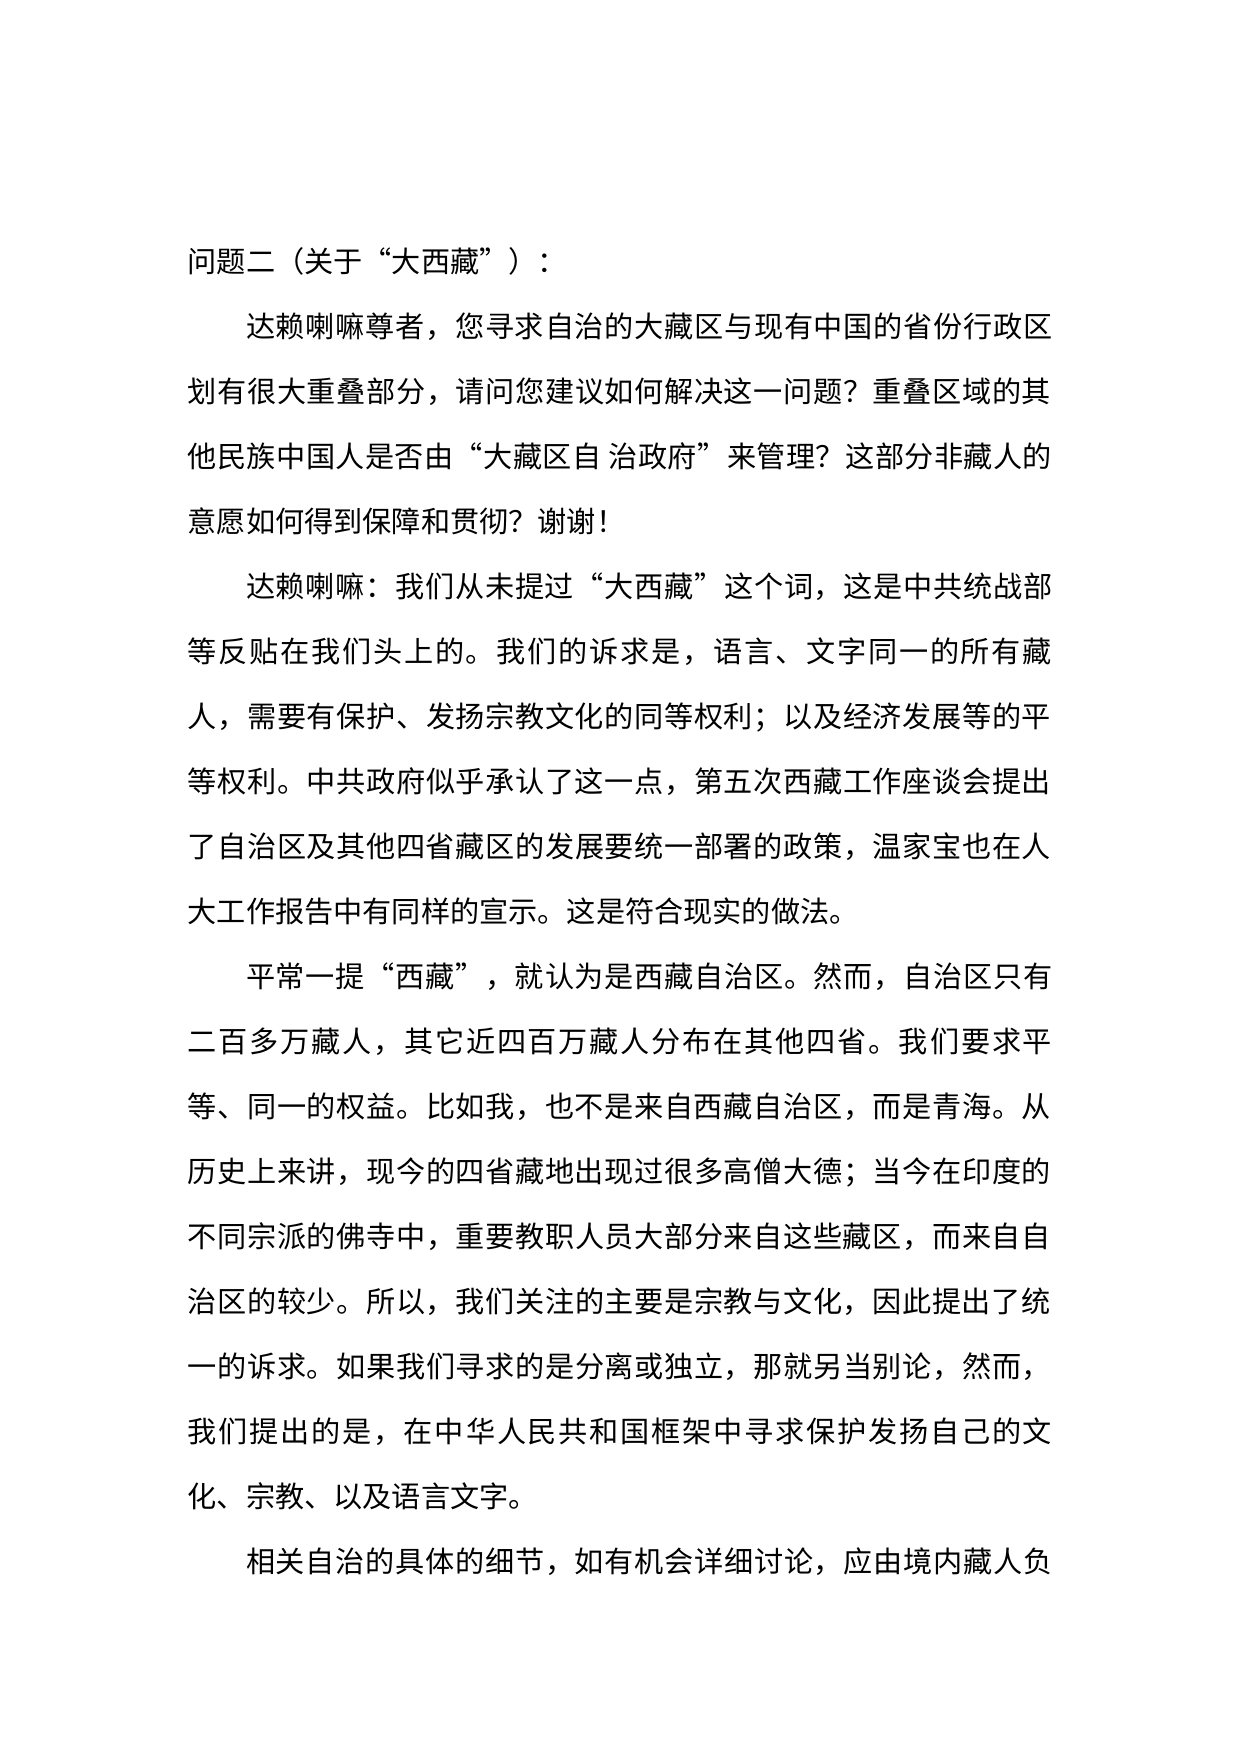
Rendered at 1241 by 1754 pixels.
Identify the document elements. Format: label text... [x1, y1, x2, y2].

text 平常一提“西藏”，就认为是西藏自治区。然而，自治区只有二百多万藏人，其它近四百万藏人分布在其他四省。我们要求平等、同一的权益。比如我，也不是来自西藏自治区，而是青海。从历史上来讲，现今的四省藏地出现过很多高僧大德；当今在印度的不同宗派的佛寺中，重要教职人员大部分来自这些藏区，而来自自治区的较少。所以，我们关注的主要是宗教与文化，因此提出了统一的诉求。如果我们寻求的是分离或独立，那就另当别论，然而，我们提出的是，在中华人民共和国框架中寻求保护发扬自己的文化、宗教、以及语言文字。 [187, 942, 1053, 1527]
text 达赖喇嘛尊者，您寻求自治的大藏区与现有中国的省份行政区划有很大重叠部分，请问您建议如何解决这一问题？重叠区域的其他民族中国人是否由“大藏区自 治政府”来管理？这部分非藏人的意愿如何得到保障和贯彻？谢谢！ [187, 292, 1053, 552]
text 达赖喇嘛：我们从未提过“大西藏”这个词，这是中共统战部等反贴在我们头上的。我们的诉求是，语言、文字同一的所有藏人，需要有保护、发扬宗教文化的同等权利；以及经济发展等的平等权利。中共政府似乎承认了这一点，第五次西藏工作座谈会提出了自治区及其他四省藏区的发展要统一部署的政策，温家宝也在人大工作报告中有同样的宣示。这是符合现实的做法。 [187, 552, 1053, 942]
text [187, 1527, 1053, 1592]
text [187, 162, 1053, 292]
